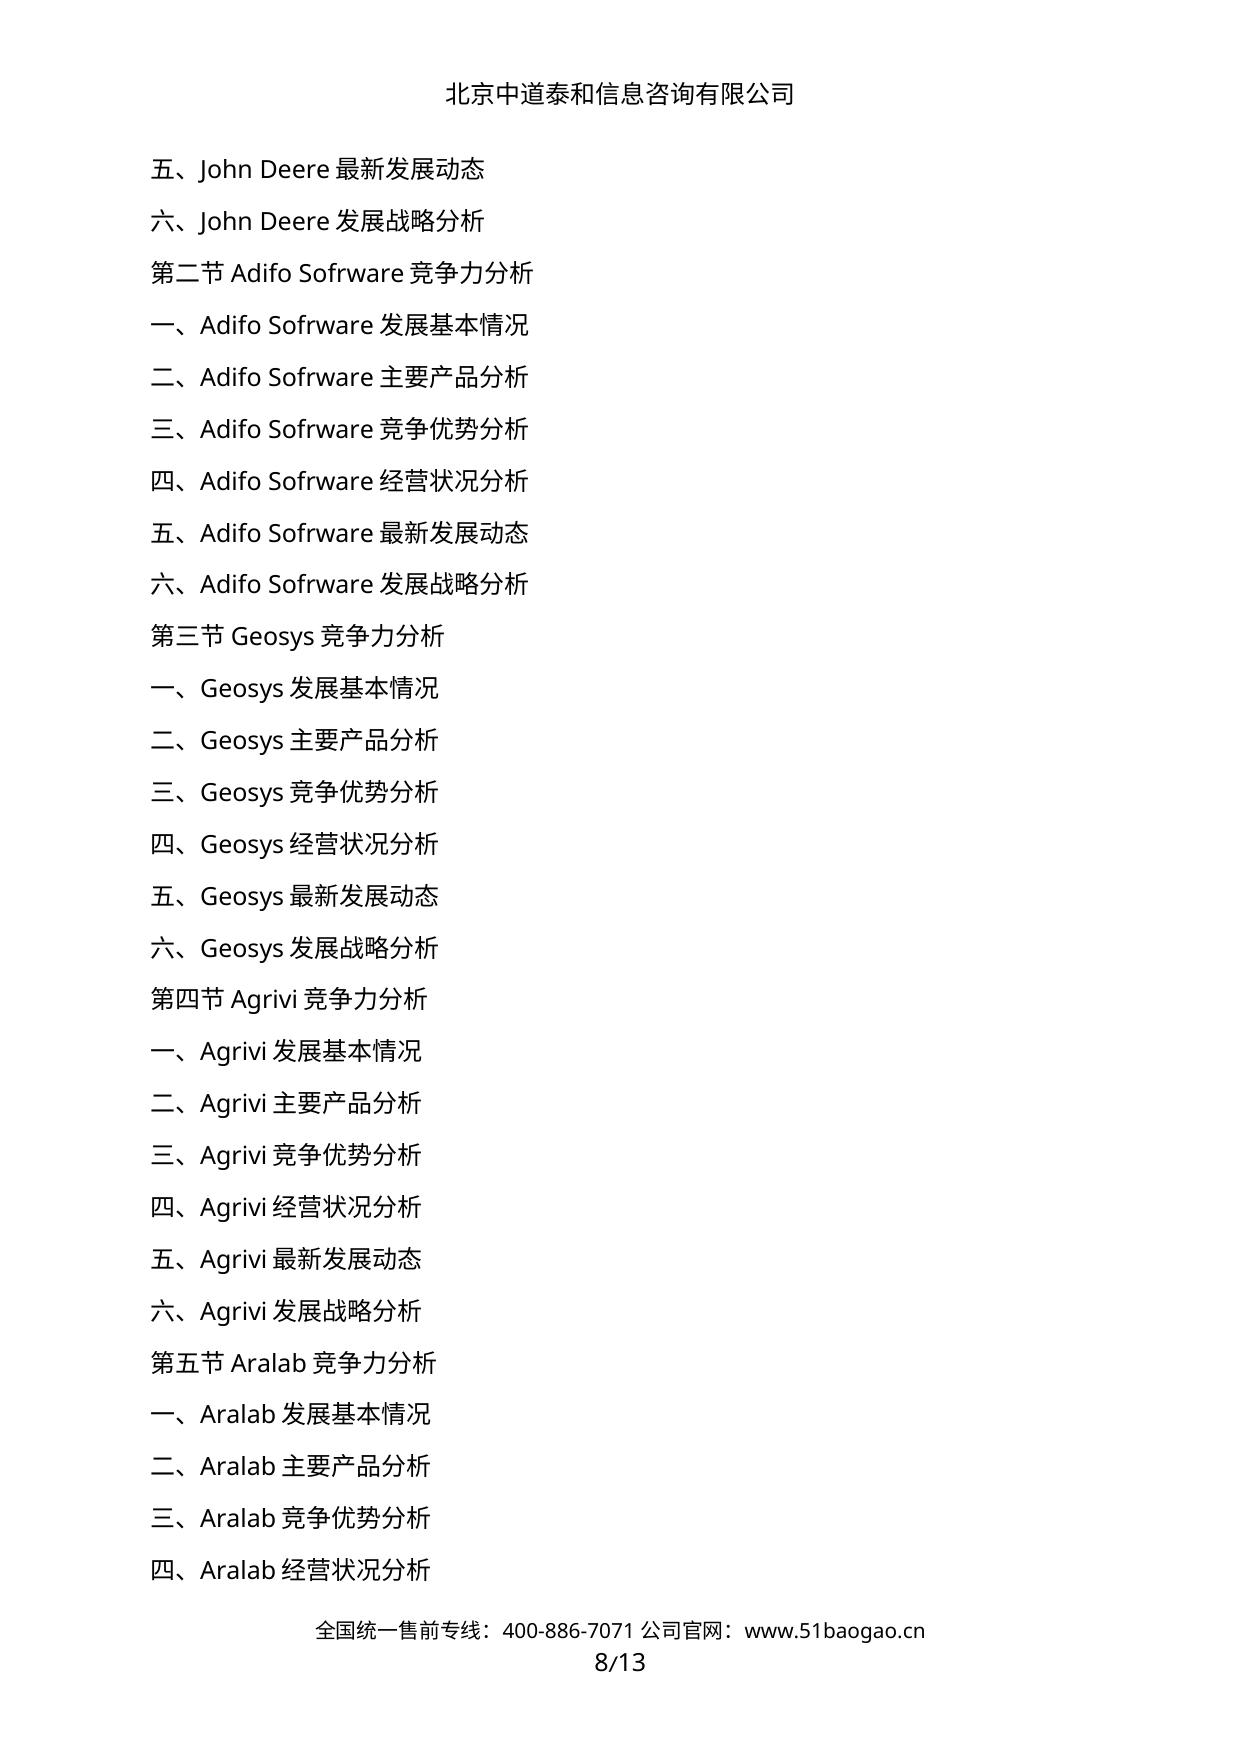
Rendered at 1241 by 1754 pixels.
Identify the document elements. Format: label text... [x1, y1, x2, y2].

text 六、Geosys发展战略分析 [150, 928, 1090, 964]
text 三、Aralab竞争优势分析 [150, 1499, 1090, 1535]
text 六、John Deere发展战略分析 [150, 202, 1090, 238]
text 一、Geosys发展基本情况 [150, 669, 1090, 705]
text 三、Geosys竞争优势分析 [150, 772, 1090, 809]
text 二、Adifo Sofrware主要产品分析 [150, 357, 1090, 394]
text 五、John Deere最新发展动态 [150, 150, 1090, 186]
text 一、Agrivi发展基本情况 [150, 1032, 1090, 1068]
text 六、Agrivi发展战略分析 [150, 1291, 1090, 1327]
text 四、Agrivi经营状况分析 [150, 1187, 1090, 1224]
text 四、Geosys经营状况分析 [150, 824, 1090, 861]
text 第二节 Adifo Sofrware竞争力分析 [150, 254, 1090, 290]
text 第五节 Aralab竞争力分析 [150, 1343, 1090, 1379]
text 一、Adifo Sofrware发展基本情况 [150, 306, 1090, 342]
text 五、Adifo Sofrware最新发展动态 [150, 513, 1090, 549]
text 五、Geosys最新发展动态 [150, 876, 1090, 912]
text 三、Agrivi竞争优势分析 [150, 1136, 1090, 1172]
text 第四节 Agrivi竞争力分析 [150, 980, 1090, 1016]
text 五、Agrivi最新发展动态 [150, 1239, 1090, 1276]
text 四、Aralab经营状况分析 [150, 1551, 1090, 1587]
text 六、Adifo Sofrware发展战略分析 [150, 565, 1090, 601]
text 一、Aralab发展基本情况 [150, 1395, 1090, 1431]
text 二、Geosys主要产品分析 [150, 721, 1090, 757]
text 四、Adifo Sofrware经营状况分析 [150, 461, 1090, 497]
text 第三节 Geosys竞争力分析 [150, 617, 1090, 653]
text 二、Aralab主要产品分析 [150, 1447, 1090, 1483]
text 三、Adifo Sofrware竞争优势分析 [150, 409, 1090, 446]
text 二、Agrivi主要产品分析 [150, 1084, 1090, 1120]
